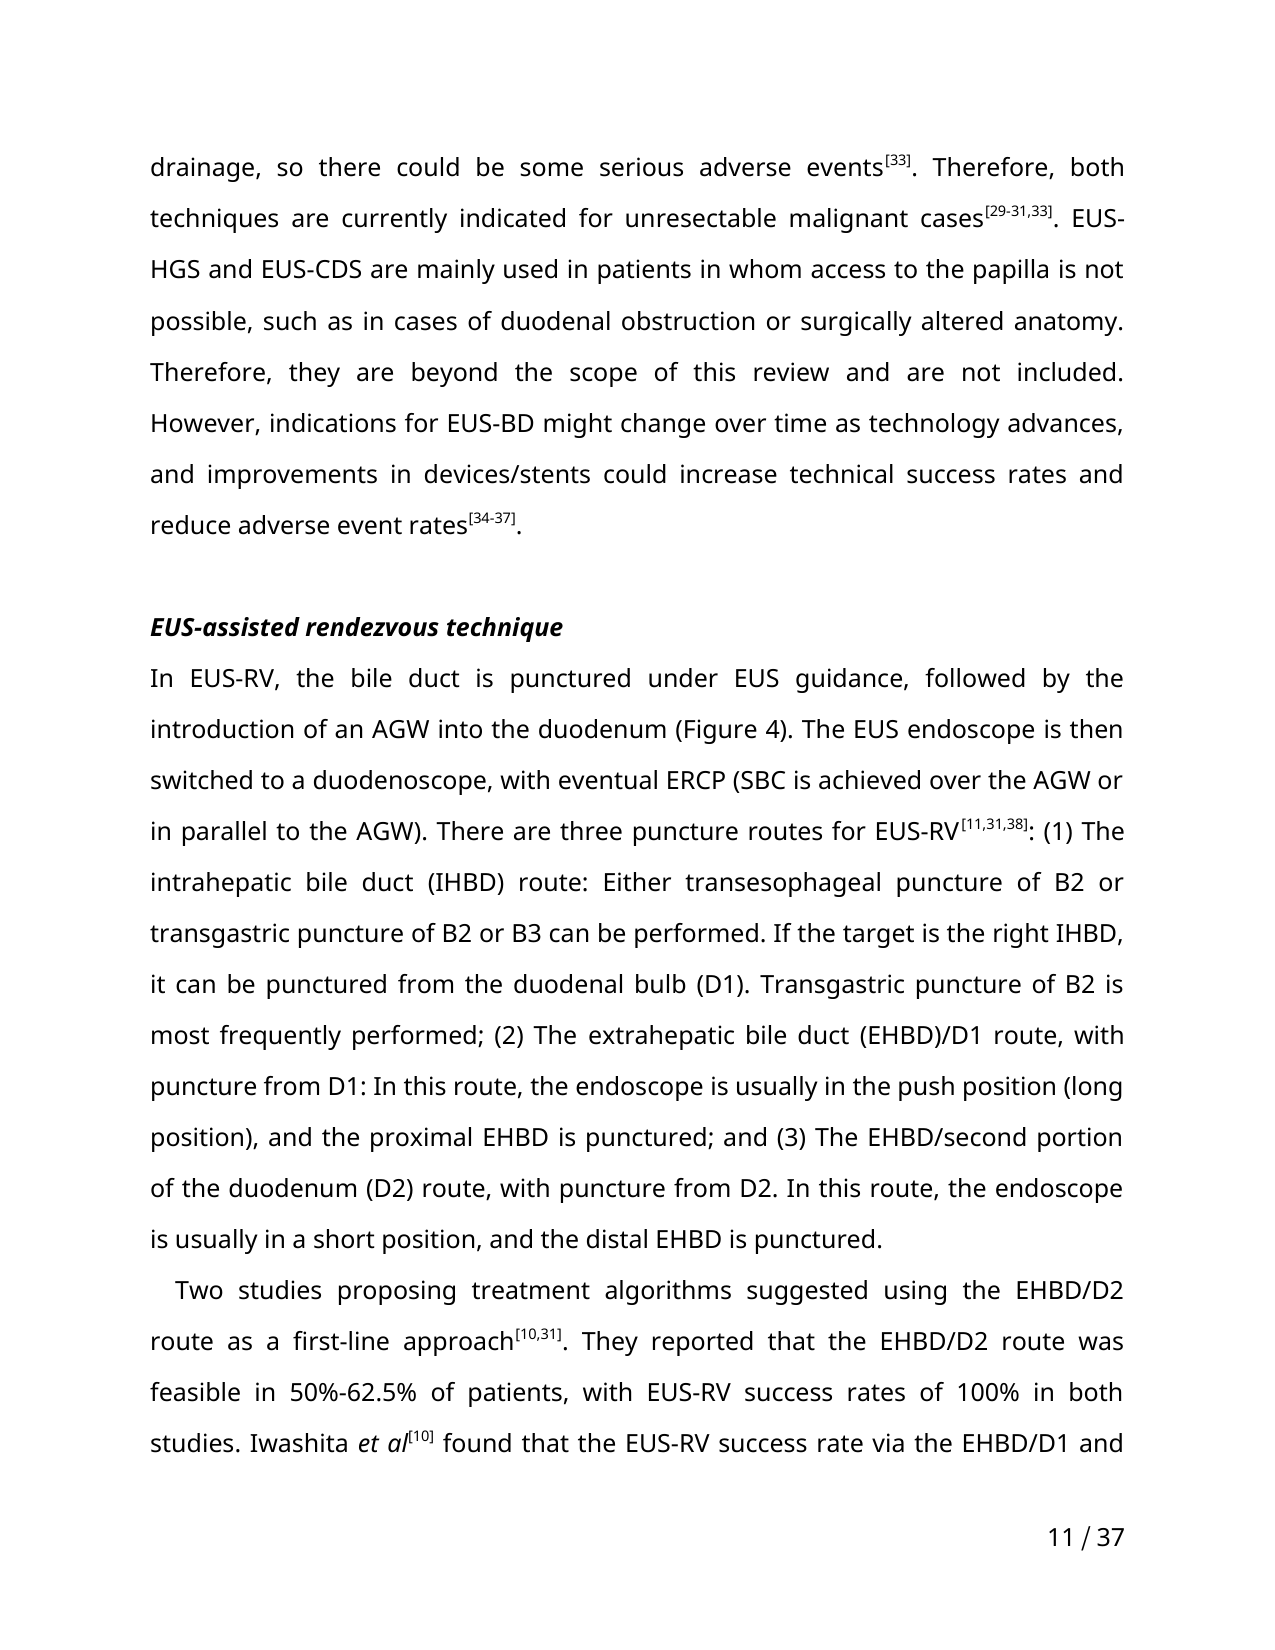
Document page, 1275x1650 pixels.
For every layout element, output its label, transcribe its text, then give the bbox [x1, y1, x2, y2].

text EUS-assisted rendezvous technique [150, 609, 1125, 643]
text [150, 1273, 1125, 1460]
text In EUS-RV, the bile duct is punctured under EUS guidance, followed by the introduction of an AGW into the duodenum (Figure 4). The EUS endoscope is then switched to a duodenoscope, with eventual ERCP (SBC is achieved over the AGW or in parallel to the AGW). There are three puncture routes for EUS-RV[11,31,38]: (1) The intrahepatic bile duct (IHBD) route: Either transesophageal puncture of B2 or transgastric puncture of B2 or B3 can be performed. If the target is the right IHBD, it can be punctured from the duodenal bulb (D1). Transgastric puncture of B2 is most frequently performed; (2) The extrahepatic bile duct (EHBD)/D1 route, with puncture from D1: In this route, the endoscope is usually in the push position (long position), and the proximal EHBD is punctured; and (3) The EHBD/second portion of the duodenum (D2) route, with puncture from D2. In this route, the endoscope is usually in a short position, and the distal EHBD is punctured. [150, 660, 1125, 1256]
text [150, 150, 1125, 541]
